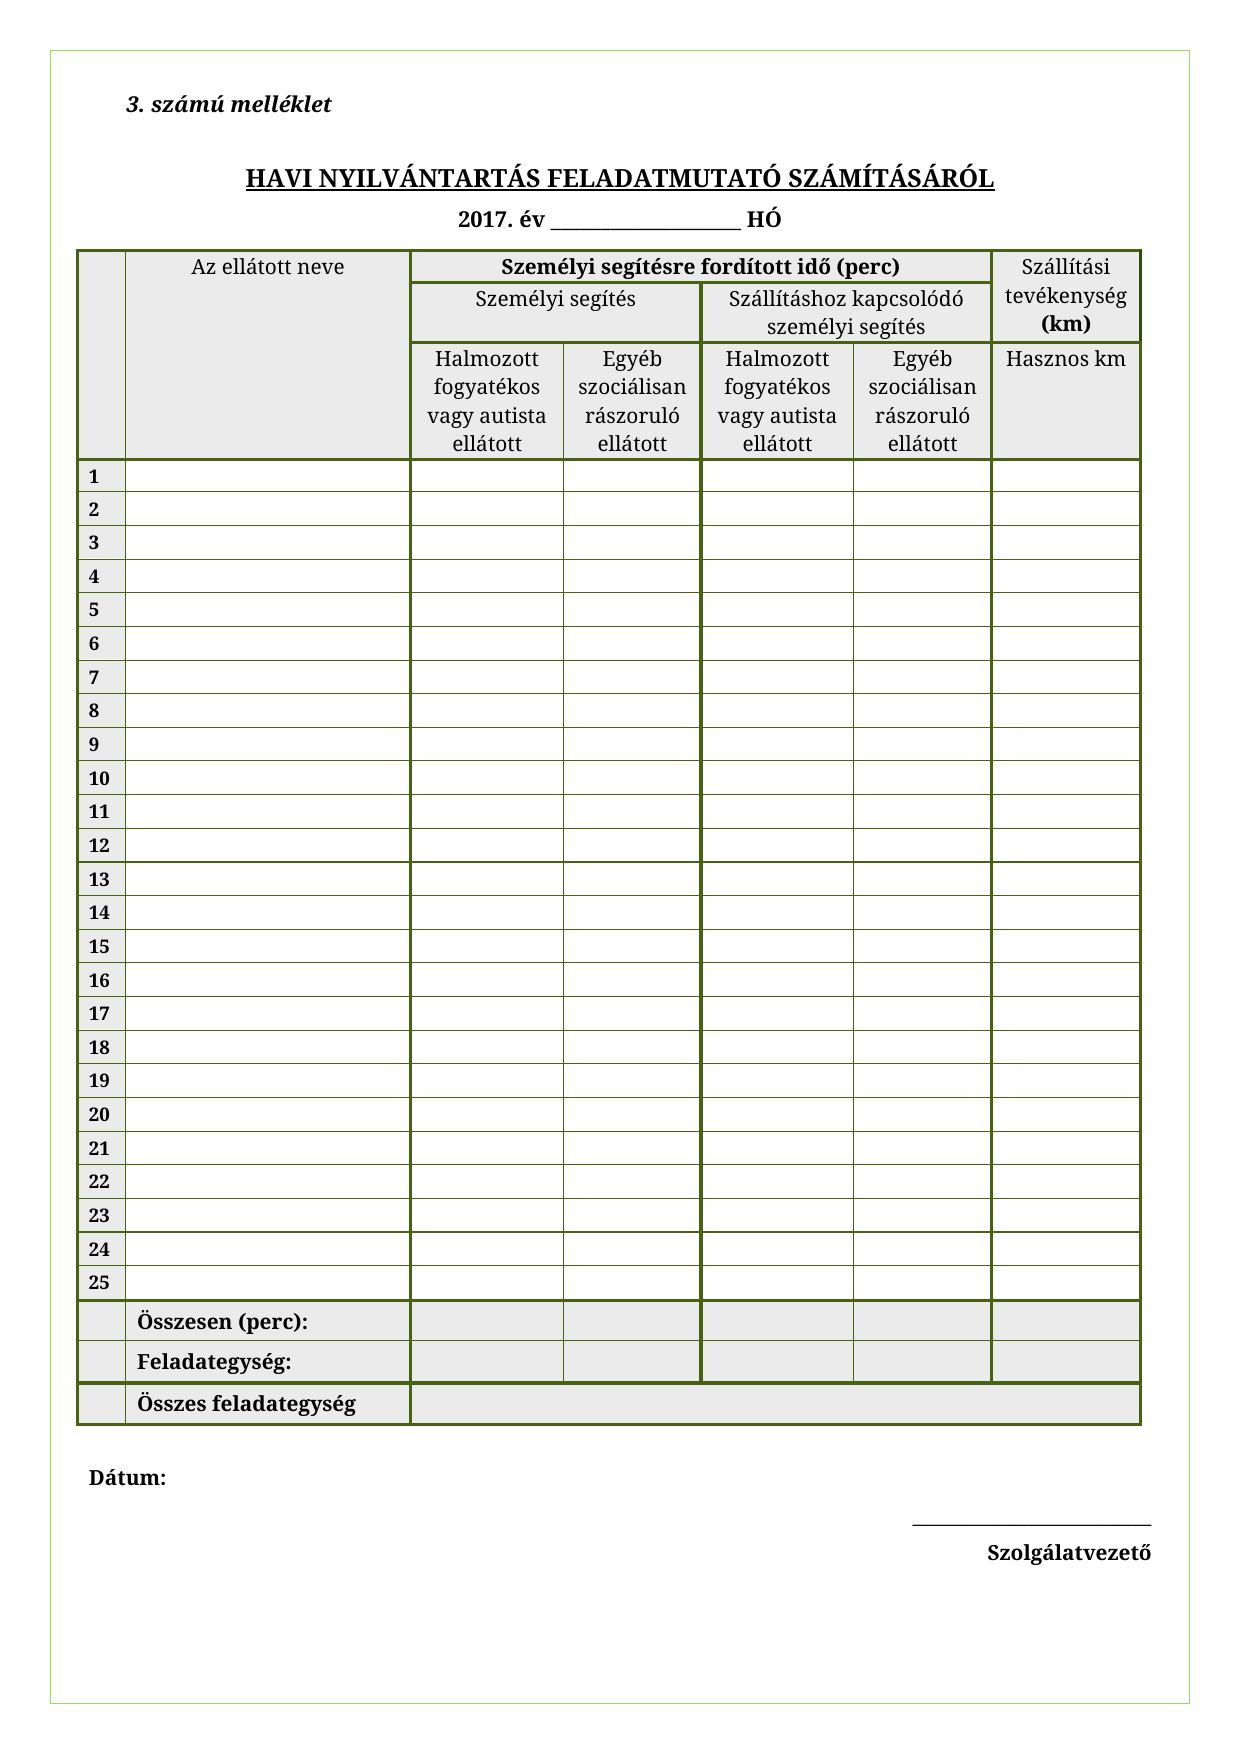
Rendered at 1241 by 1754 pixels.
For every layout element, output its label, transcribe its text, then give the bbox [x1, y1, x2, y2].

table_cell [126, 1132, 409, 1164]
table_cell [703, 1098, 853, 1131]
table_cell 13 [79, 863, 125, 895]
table_cell [564, 761, 699, 794]
table_cell [854, 560, 990, 592]
table_cell 4 [79, 560, 125, 592]
table_cell [993, 829, 1139, 861]
table_cell [703, 1132, 853, 1164]
table_cell [564, 661, 699, 693]
table_cell [993, 795, 1139, 828]
table_cell [703, 1199, 853, 1231]
table_cell [412, 896, 563, 929]
table_cell 1 [79, 461, 125, 491]
table_cell [564, 627, 699, 659]
table_cell [412, 761, 563, 794]
table_cell [993, 526, 1139, 558]
table_cell 2 [79, 492, 125, 525]
table_cell [126, 1098, 409, 1131]
table_cell [564, 1266, 699, 1299]
table_cell Halmozott fogyatékos vagy autista ellátott [412, 344, 563, 458]
table_cell [564, 896, 699, 929]
table_cell [126, 694, 409, 727]
table_cell 6 [79, 627, 125, 659]
table_cell [703, 930, 853, 962]
table_cell [703, 829, 853, 861]
table_cell [854, 694, 990, 727]
table_cell [412, 661, 563, 693]
table_cell [412, 461, 563, 491]
table_cell [854, 1098, 990, 1131]
table_cell [703, 1064, 853, 1097]
table_cell [412, 1165, 563, 1198]
table_cell 19 [79, 1064, 125, 1097]
table_cell [854, 461, 990, 491]
table_cell [703, 1302, 853, 1340]
table_cell [703, 461, 853, 491]
table_cell [993, 1233, 1139, 1265]
table_cell 9 [79, 728, 125, 760]
table_cell [126, 930, 409, 962]
text Szolgálatvezető [89, 1538, 1152, 1567]
table_cell [993, 661, 1139, 693]
table_cell 16 [79, 963, 125, 996]
table_header [79, 252, 125, 458]
table_cell [993, 1302, 1139, 1340]
table_cell [412, 930, 563, 962]
table_cell [564, 1031, 699, 1063]
table_cell [564, 1233, 699, 1265]
table_cell [564, 1302, 699, 1340]
table_cell [993, 761, 1139, 794]
table_cell [854, 1233, 990, 1265]
table_cell 23 [79, 1199, 125, 1231]
table_cell [412, 728, 563, 760]
table_cell [703, 761, 853, 794]
table_cell [564, 492, 699, 525]
table_cell [703, 694, 853, 727]
table_cell [854, 627, 990, 659]
table_cell [412, 560, 563, 592]
table_cell [412, 593, 563, 626]
text Dátum: [89, 1463, 1152, 1492]
table_cell [79, 1385, 125, 1423]
table_cell [854, 1199, 990, 1231]
table_cell [564, 1341, 699, 1381]
table_cell [126, 963, 409, 996]
text _________________________ [89, 1501, 1152, 1529]
table_cell [703, 795, 853, 828]
table_cell [993, 1064, 1139, 1097]
text HAVI NYILVÁNTARTÁS FELADATMUTATÓ SZÁMÍTÁSÁRÓL [89, 160, 1152, 194]
table_cell Feladategység: [126, 1341, 409, 1381]
table_cell Egyéb szociálisan rászoruló ellátott [564, 344, 699, 458]
table_cell [412, 1302, 563, 1340]
table_cell [126, 661, 409, 693]
table_cell [993, 627, 1139, 659]
table_cell Szállításhoz kapcsolódó személyi segítés [703, 284, 990, 341]
table_cell [126, 1233, 409, 1265]
table_cell [412, 863, 563, 895]
table_cell [993, 1266, 1139, 1299]
table_cell [854, 728, 990, 760]
table_cell 8 [79, 694, 125, 727]
table_cell [126, 461, 409, 491]
table_cell [854, 761, 990, 794]
table_cell [412, 1341, 563, 1381]
table_cell [126, 492, 409, 525]
table_cell 24 [79, 1233, 125, 1265]
table_cell [412, 1098, 563, 1131]
table_cell [126, 761, 409, 794]
table_cell [126, 863, 409, 895]
table_cell [564, 461, 699, 491]
table_cell [412, 694, 563, 727]
table_cell [564, 863, 699, 895]
table_cell [703, 593, 853, 626]
table_cell [412, 1266, 563, 1299]
table_cell [993, 863, 1139, 895]
table_cell [854, 1302, 990, 1340]
table_cell [993, 728, 1139, 760]
table_cell [854, 526, 990, 558]
table_cell [703, 896, 853, 929]
table_cell [993, 694, 1139, 727]
table_cell [993, 1132, 1139, 1164]
table_cell [703, 1031, 853, 1063]
table_cell [564, 829, 699, 861]
table_cell 20 [79, 1098, 125, 1131]
table_cell [564, 694, 699, 727]
table_header Az ellátott neve [126, 252, 409, 458]
table_cell [126, 526, 409, 558]
table_cell [564, 963, 699, 996]
table_cell 5 [79, 593, 125, 626]
table_cell [564, 795, 699, 828]
table_cell [412, 963, 563, 996]
table_cell [993, 1098, 1139, 1131]
table_cell 21 [79, 1132, 125, 1164]
table_cell [79, 1302, 125, 1340]
table_cell Személyi segítés [412, 284, 699, 341]
table_cell Halmozott fogyatékos vagy autista ellátott [703, 344, 853, 458]
table_cell 15 [79, 930, 125, 962]
table_cell [412, 829, 563, 861]
table_cell [564, 997, 699, 1029]
table_cell Hasznos km [993, 344, 1139, 458]
table_cell [993, 997, 1139, 1029]
table_cell [854, 795, 990, 828]
table_cell [126, 997, 409, 1029]
table_cell [993, 1031, 1139, 1063]
table_cell [703, 1165, 853, 1198]
table_cell [703, 627, 853, 659]
table_cell [703, 963, 853, 996]
table_cell [854, 1341, 990, 1381]
table_cell [703, 560, 853, 592]
table_cell [854, 896, 990, 929]
table_cell [126, 1165, 409, 1198]
table_cell [564, 593, 699, 626]
table_cell [412, 1031, 563, 1063]
table_cell [126, 728, 409, 760]
table_cell [703, 1266, 853, 1299]
table_cell 22 [79, 1165, 125, 1198]
table_cell [854, 863, 990, 895]
table_cell [79, 1341, 125, 1381]
table_cell [703, 1341, 853, 1381]
table_cell [703, 728, 853, 760]
table_cell [126, 593, 409, 626]
table_cell 7 [79, 661, 125, 693]
table_cell [854, 1132, 990, 1164]
table_cell [126, 795, 409, 828]
table_cell [412, 1132, 563, 1164]
table_cell [564, 1098, 699, 1131]
table_cell [126, 829, 409, 861]
table_cell 25 [79, 1266, 125, 1299]
table_cell Összes feladategység [126, 1385, 409, 1423]
table_cell [564, 560, 699, 592]
table_cell [126, 896, 409, 929]
table_cell [126, 1199, 409, 1231]
table_cell [703, 526, 853, 558]
table_cell Összesen (perc): [126, 1302, 409, 1340]
table_cell [703, 661, 853, 693]
table_cell 3 [79, 526, 125, 558]
table_cell [126, 560, 409, 592]
table_cell [703, 492, 853, 525]
table_cell 10 [79, 761, 125, 794]
table_cell [993, 1341, 1139, 1381]
table_header Személyi segítésre fordított idő (perc) [412, 252, 990, 281]
table_cell [854, 1165, 990, 1198]
table_cell [412, 1385, 1139, 1423]
table_cell [412, 526, 563, 558]
table_cell [412, 627, 563, 659]
table_cell 14 [79, 896, 125, 929]
table_cell [993, 963, 1139, 996]
table_cell [854, 1031, 990, 1063]
table_cell [854, 593, 990, 626]
table_cell [564, 1165, 699, 1198]
table_cell [703, 863, 853, 895]
table_cell [412, 492, 563, 525]
table_cell [412, 1199, 563, 1231]
table_cell [854, 661, 990, 693]
table_cell [993, 560, 1139, 592]
table_cell [993, 593, 1139, 626]
table_cell [412, 1233, 563, 1265]
table_cell [854, 1064, 990, 1097]
table_cell [993, 1165, 1139, 1198]
table_cell 18 [79, 1031, 125, 1063]
table_cell [126, 1266, 409, 1299]
table_cell [126, 1031, 409, 1063]
table_cell [993, 1199, 1139, 1231]
table_cell [993, 492, 1139, 525]
table_cell [993, 896, 1139, 929]
table_cell [854, 963, 990, 996]
table_cell 11 [79, 795, 125, 828]
table_cell [993, 930, 1139, 962]
table_cell [126, 627, 409, 659]
table_cell [412, 1064, 563, 1097]
table_cell [854, 492, 990, 525]
table_cell [854, 829, 990, 861]
table_cell [703, 997, 853, 1029]
table_cell [854, 997, 990, 1029]
table_cell [854, 930, 990, 962]
table_cell [564, 526, 699, 558]
table_cell 12 [79, 829, 125, 861]
table_cell [564, 1199, 699, 1231]
table_cell [564, 1064, 699, 1097]
table_cell [703, 1233, 853, 1265]
table_cell [564, 1132, 699, 1164]
table_header Szállítási tevékenység (km) [993, 252, 1139, 341]
table_cell [993, 461, 1139, 491]
table_cell [564, 728, 699, 760]
table_cell [854, 1266, 990, 1299]
table_cell [412, 795, 563, 828]
text 3. számú melléklet [126, 89, 1152, 118]
text 2017. év ___________________ HÓ [89, 204, 1152, 234]
table_cell [564, 930, 699, 962]
table_cell [412, 997, 563, 1029]
table_cell Egyéb szociálisan rászoruló ellátott [854, 344, 990, 458]
table_cell 17 [79, 997, 125, 1029]
table_cell [126, 1064, 409, 1097]
